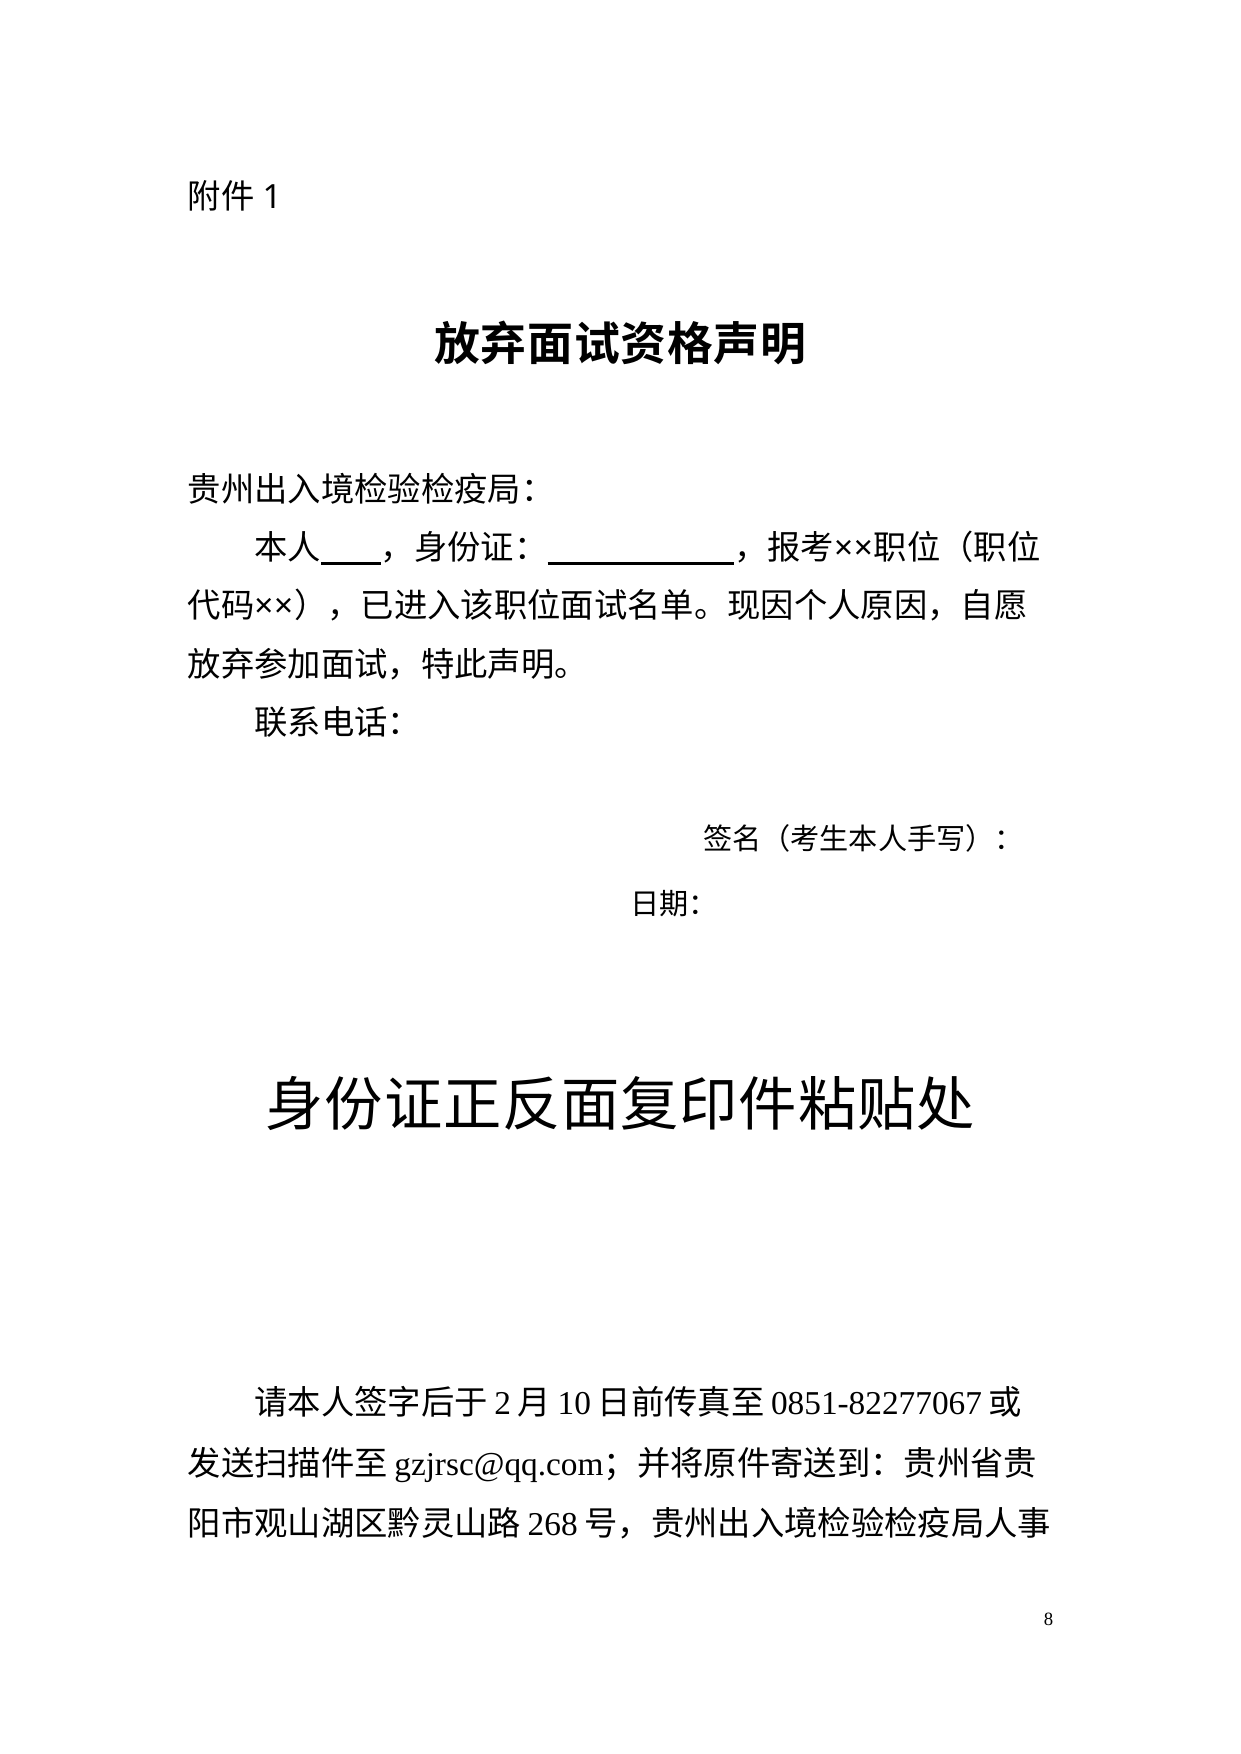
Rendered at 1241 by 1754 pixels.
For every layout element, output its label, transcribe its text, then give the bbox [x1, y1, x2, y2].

text 本人 ，身份证： ，报考××职位（职位代码××），已进入该职位面试名单。现因个人原因，自愿放弃参加面试，特此声明。 [187, 513, 1053, 688]
text 放弃面试资格声明 [187, 292, 1053, 389]
text 身份证正反面复印件粘贴处 [187, 1051, 1053, 1149]
text 附件1 [187, 162, 1053, 227]
text 签名（考生本人手写）： [187, 804, 1023, 869]
text 日期： [187, 869, 1053, 934]
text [187, 1376, 1053, 1545]
text 贵州出入境检验检疫局： [187, 454, 1053, 513]
text 联系电话： [187, 688, 1053, 746]
